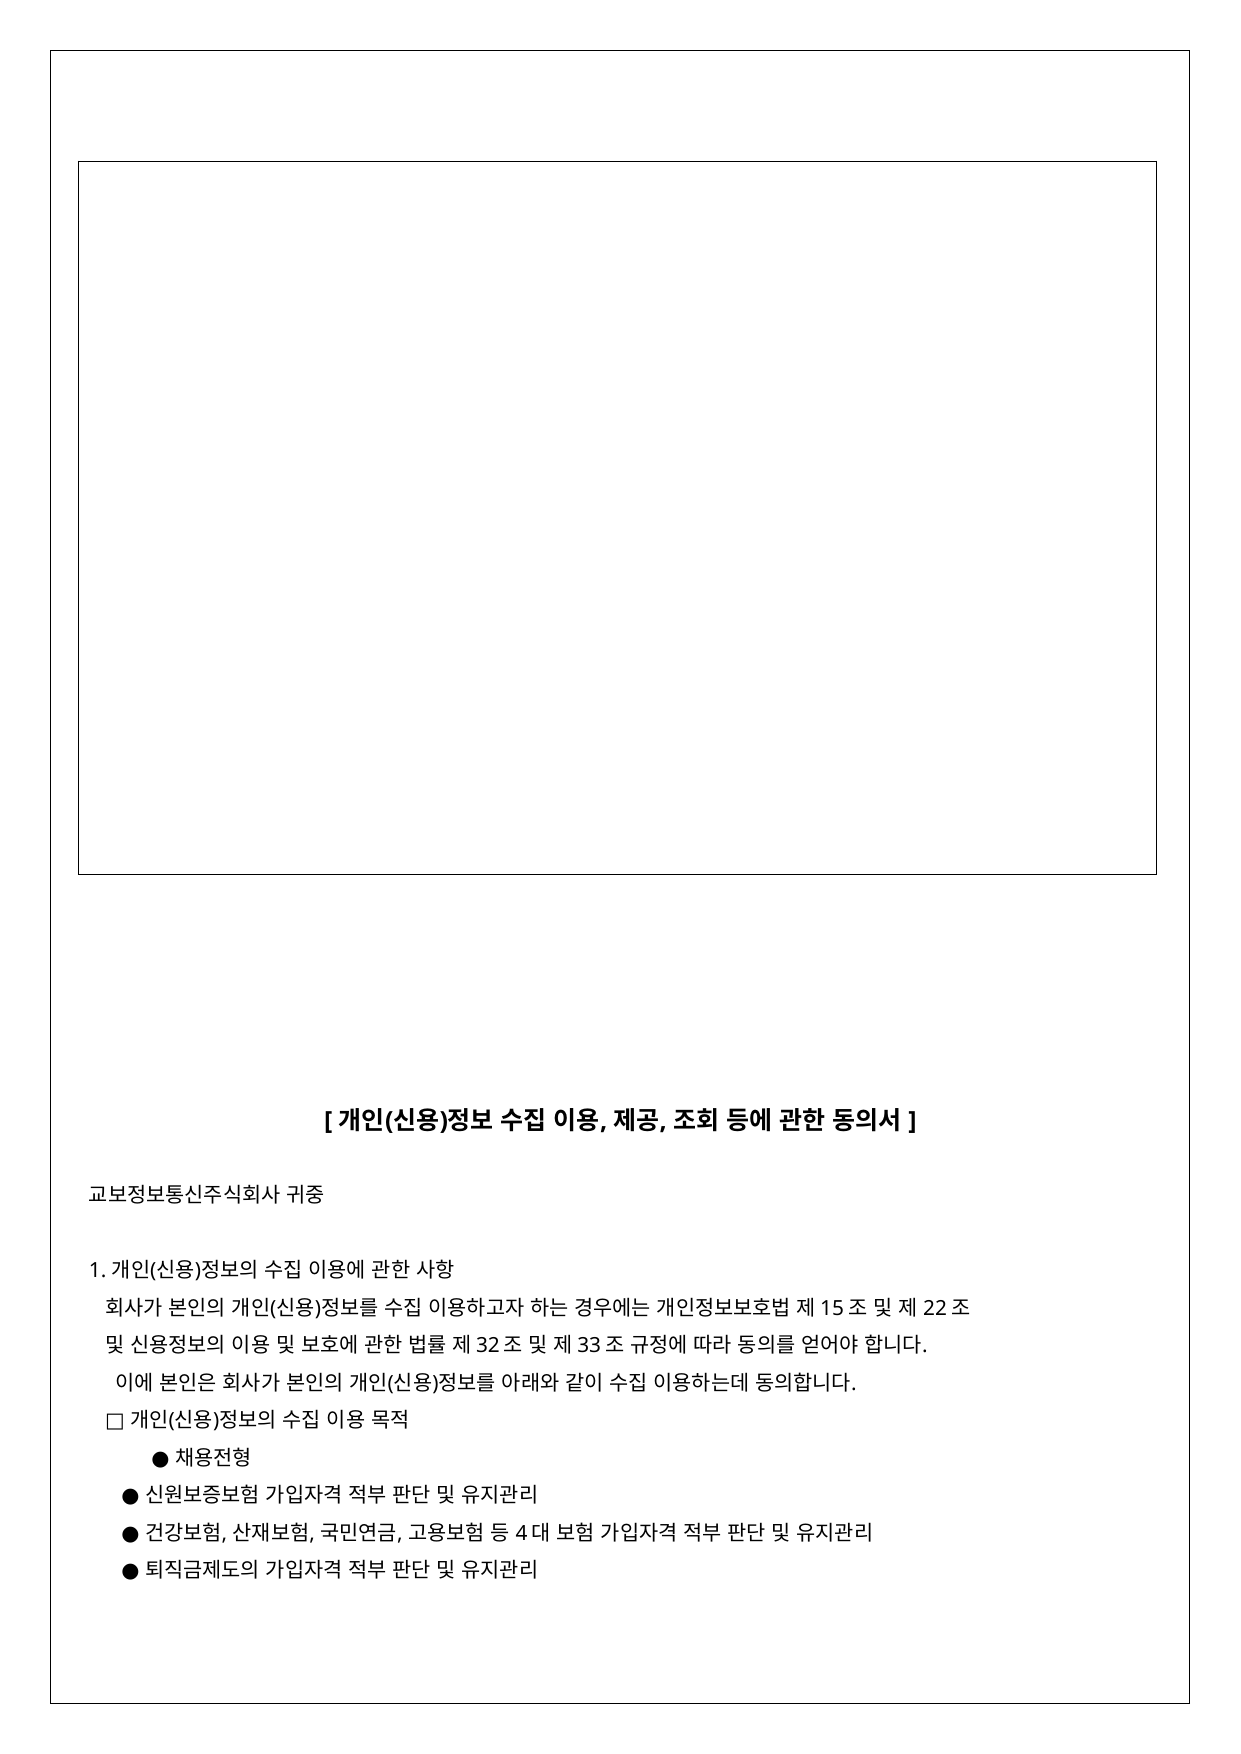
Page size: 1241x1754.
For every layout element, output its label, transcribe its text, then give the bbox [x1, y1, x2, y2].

text 및 신용정보의 이용 및 보호에 관한 법률 제32조 및 제33조 규정에 따라 동의를 얻어야 합니다. [89, 1325, 1152, 1363]
text 교보정보통신주식회사 귀중 [89, 1175, 1152, 1213]
text 이에 본인은 회사가 본인의 개인(신용)정보를 아래와 같이 수집 이용하는데 동의합니다. [109, 1363, 1152, 1400]
table_cell [79, 162, 1156, 874]
text ● 채용전형 [89, 1438, 1152, 1475]
text ● 퇴직금제도의 가입자격 적부 판단 및 유지관리 [89, 1550, 1152, 1588]
text 1. 개인(신용)정보의 수집 이용에 관한 사항 [89, 1250, 1152, 1288]
text ● 건강보험, 산재보험, 국민연금, 고용보험 등 4대 보험 가입자격 적부 판단 및 유지관리 [89, 1513, 1152, 1550]
text 회사가 본인의 개인(신용)정보를 수집 이용하고자 하는 경우에는 개인정보보호법 제15조 및 제 22조 [89, 1288, 1152, 1325]
text [ 개인(신용)정보 수집 이용, 제공, 조회 등에 관한 동의서 ] [89, 1100, 1152, 1138]
text ● 신원보증보험 가입자격 적부 판단 및 유지관리 [89, 1475, 1152, 1513]
text □ 개인(신용)정보의 수집 이용 목적 [89, 1400, 1152, 1438]
